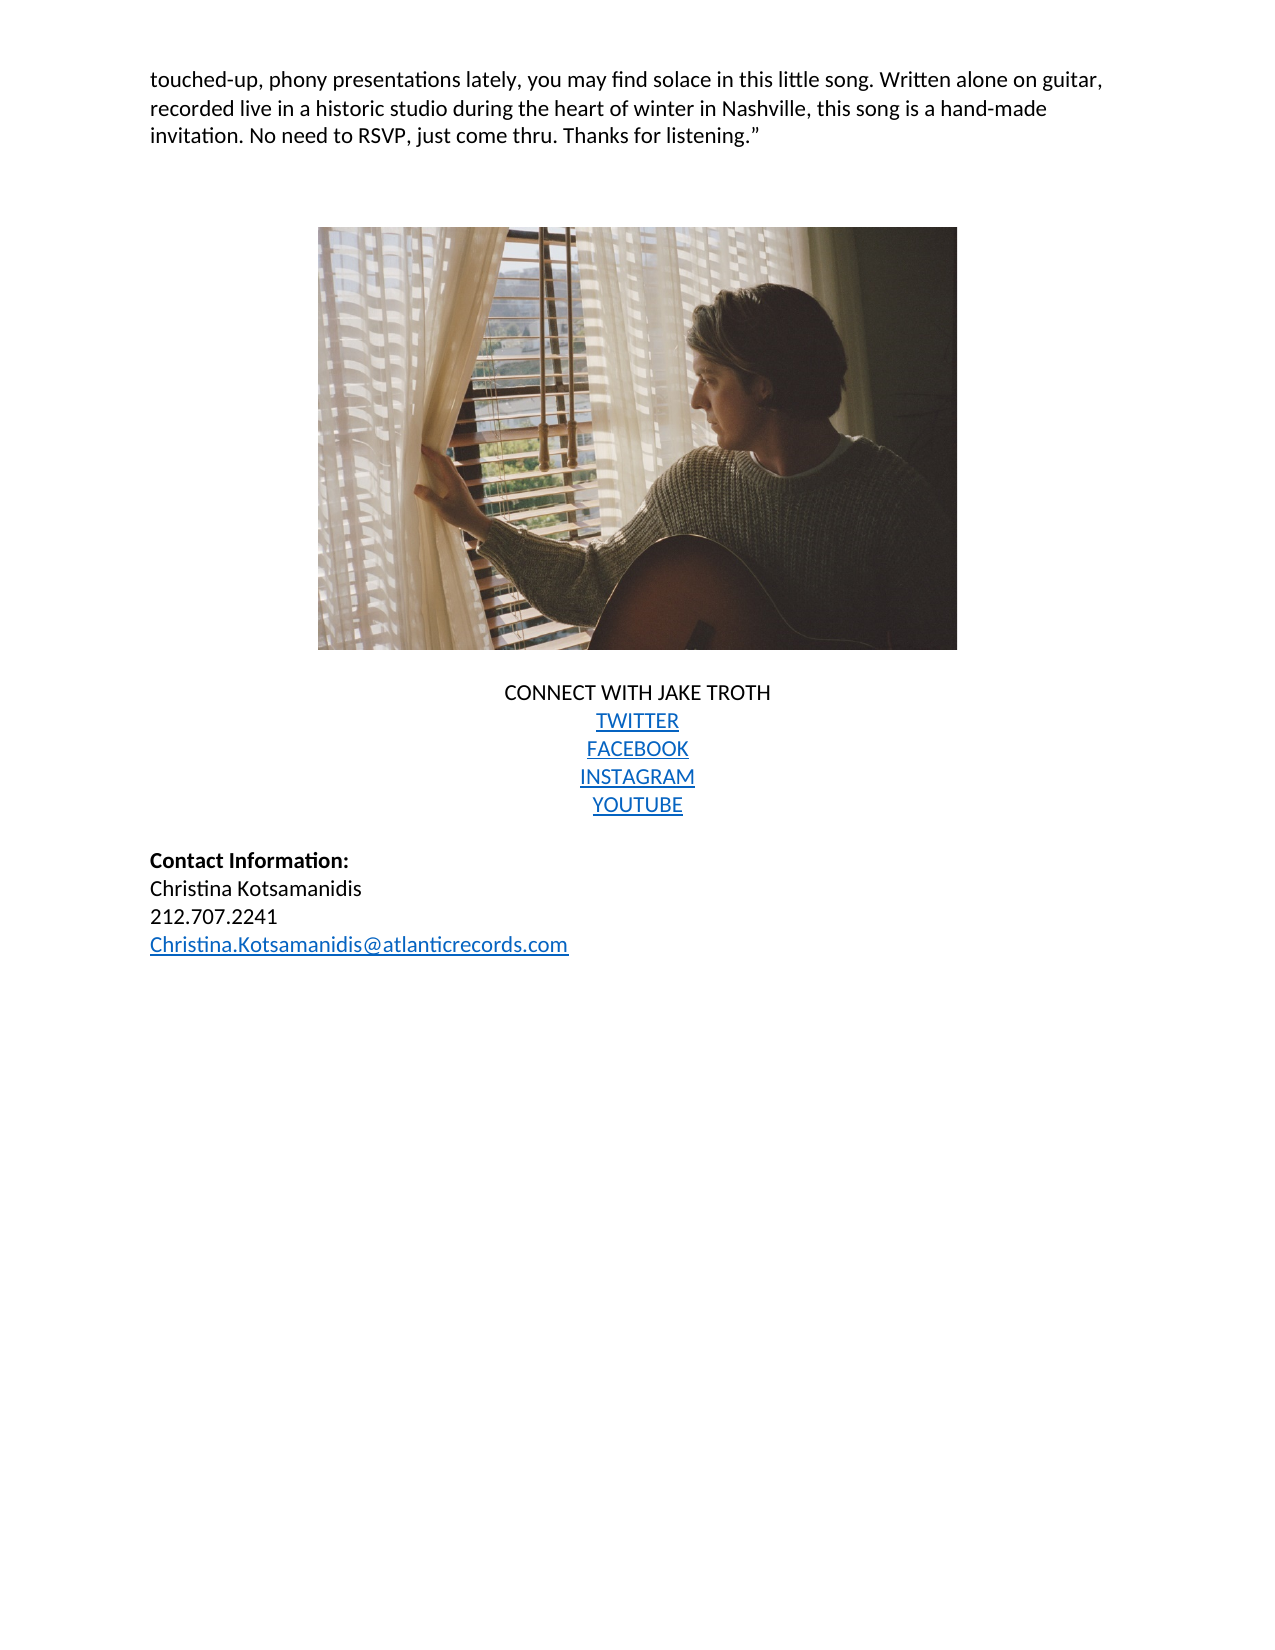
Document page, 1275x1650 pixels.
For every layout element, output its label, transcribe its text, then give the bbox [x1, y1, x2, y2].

text YOUTUBE [150, 790, 1125, 818]
text Contact Information: [150, 846, 1125, 874]
picture [318, 227, 958, 650]
text TWITTER [150, 706, 1125, 734]
text INSTAGRAM [150, 762, 1125, 790]
text 212.707.2241 [150, 902, 1125, 930]
text CONNECT WITH JAKE TROTH [150, 678, 1125, 706]
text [150, 66, 1125, 150]
text Christina Kotsamanidis [150, 874, 1125, 902]
text FACEBOOK [150, 734, 1125, 762]
text Christina.Kotsamanidis@atlanticrecords.com [150, 930, 1125, 958]
